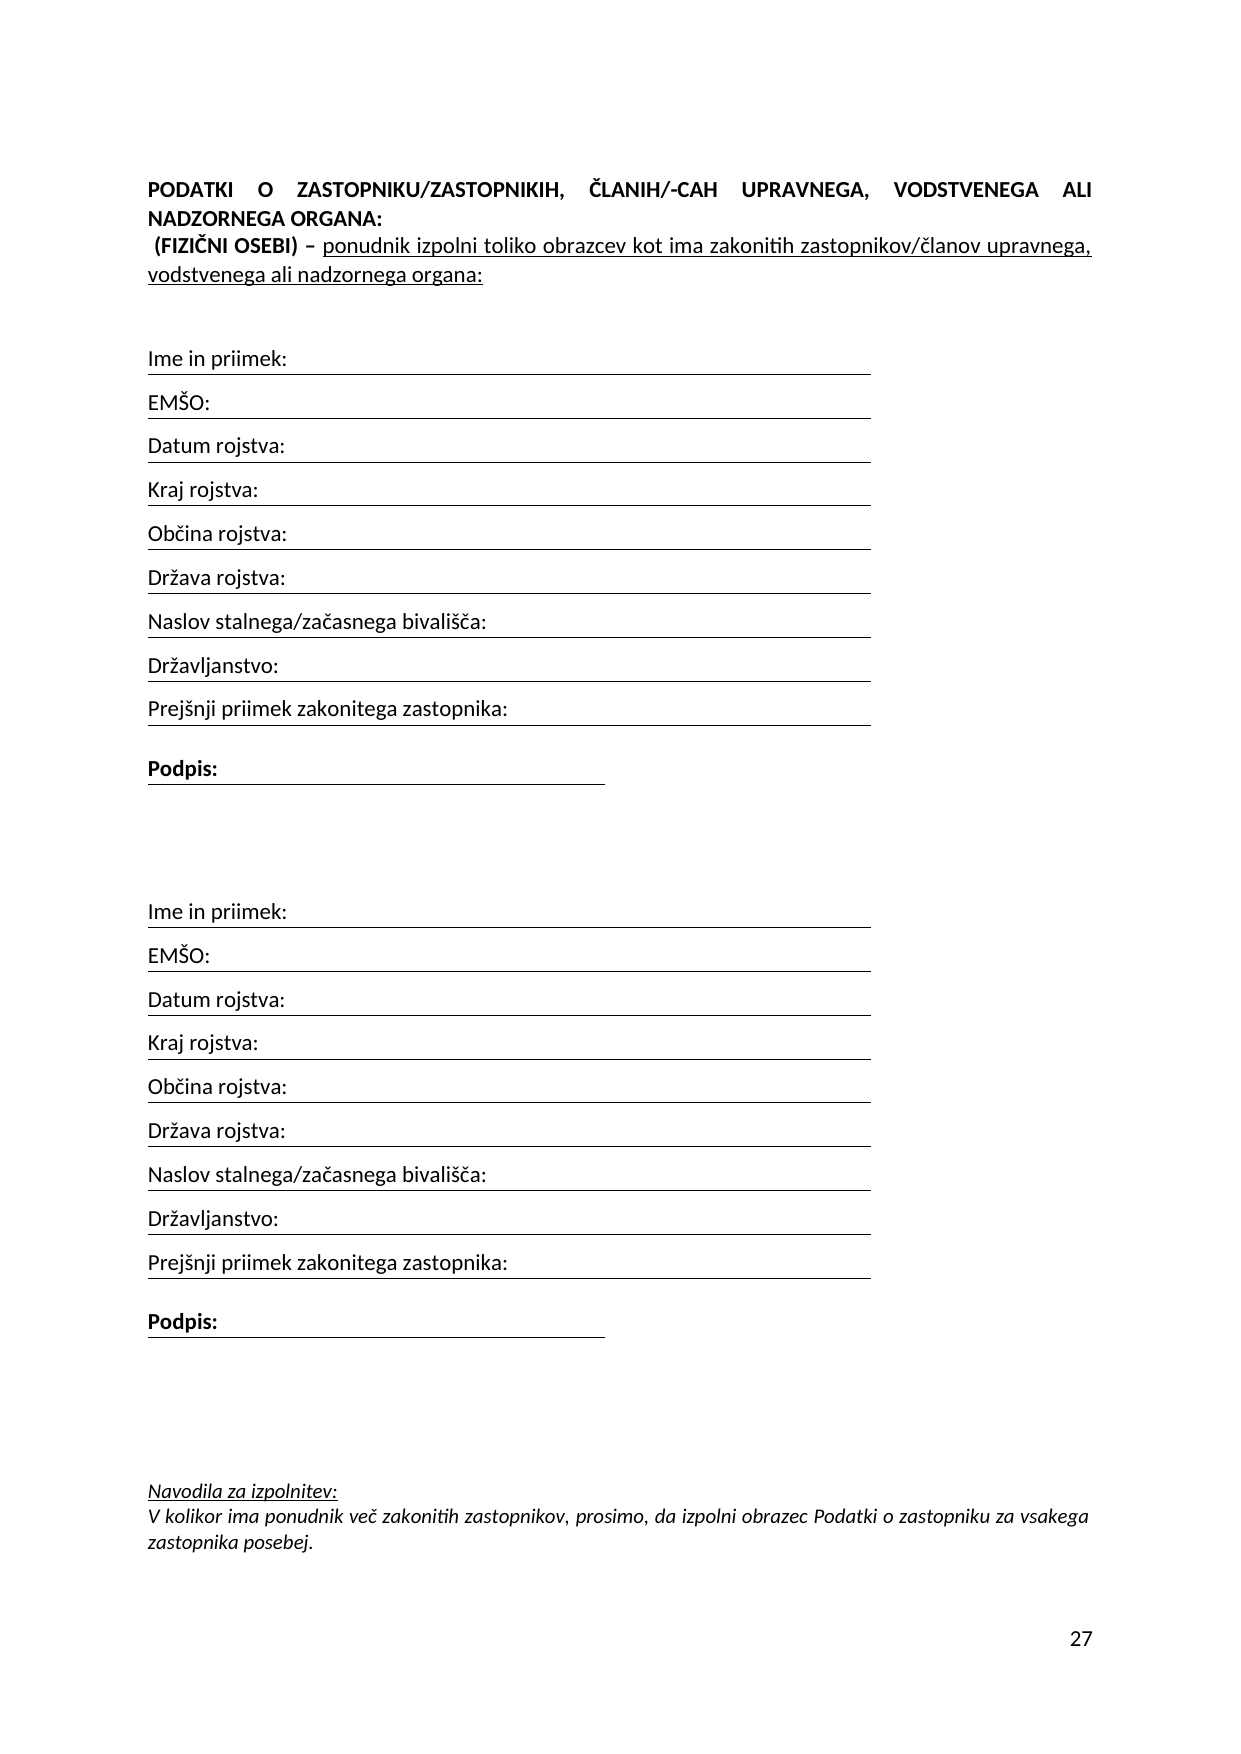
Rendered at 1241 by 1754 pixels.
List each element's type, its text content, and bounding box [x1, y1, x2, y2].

text Občina rojstva: [148, 519, 871, 549]
text Datum rojstva: [148, 985, 871, 1015]
text Naslov stalnega/začasnega bivališča: [148, 607, 871, 637]
text EMŠO: [148, 941, 871, 971]
text Datum rojstva: [148, 431, 871, 462]
text Državljanstvo: [148, 651, 871, 681]
text EMŠO: [148, 388, 871, 418]
text Podpis: [148, 754, 605, 784]
text PODATKI O ZASTOPNIKU/ZASTOPNIKIH, ČLANIH/-CAH UPRAVNEGA, VODSTVENEGA ALI NADZORNEGA ORGANA: [148, 176, 1093, 232]
text Prejšnji priimek zakonitega zastopnika: [148, 694, 871, 725]
text Ime in priimek: [148, 344, 871, 374]
text Podpis: [148, 1307, 605, 1337]
text Navodila za izpolnitev: [148, 1478, 1093, 1504]
text V kolikor ima ponudnik več zakonitih zastopnikov, prosimo, da izpolni obrazec Podatki o zastopniku za vsakega zastopnika posebej. [148, 1504, 1093, 1554]
text Državljanstvo: [148, 1204, 871, 1234]
text Kraj rojstva: [148, 475, 871, 505]
text Kraj rojstva: [148, 1028, 871, 1059]
text (FIZIČNI OSEBI) – ponudnik izpolni toliko obrazcev kot ima zakonitih zastopnikov/članov upravnega, vodstvenega ali nadzornega organa: [148, 232, 1093, 288]
text Občina rojstva: [148, 1072, 871, 1102]
text Država rojstva: [148, 1116, 871, 1146]
text Država rojstva: [148, 563, 871, 593]
text Naslov stalnega/začasnega bivališča: [148, 1160, 871, 1190]
text Prejšnji priimek zakonitega zastopnika: [148, 1248, 871, 1278]
text Ime in priimek: [148, 897, 871, 927]
